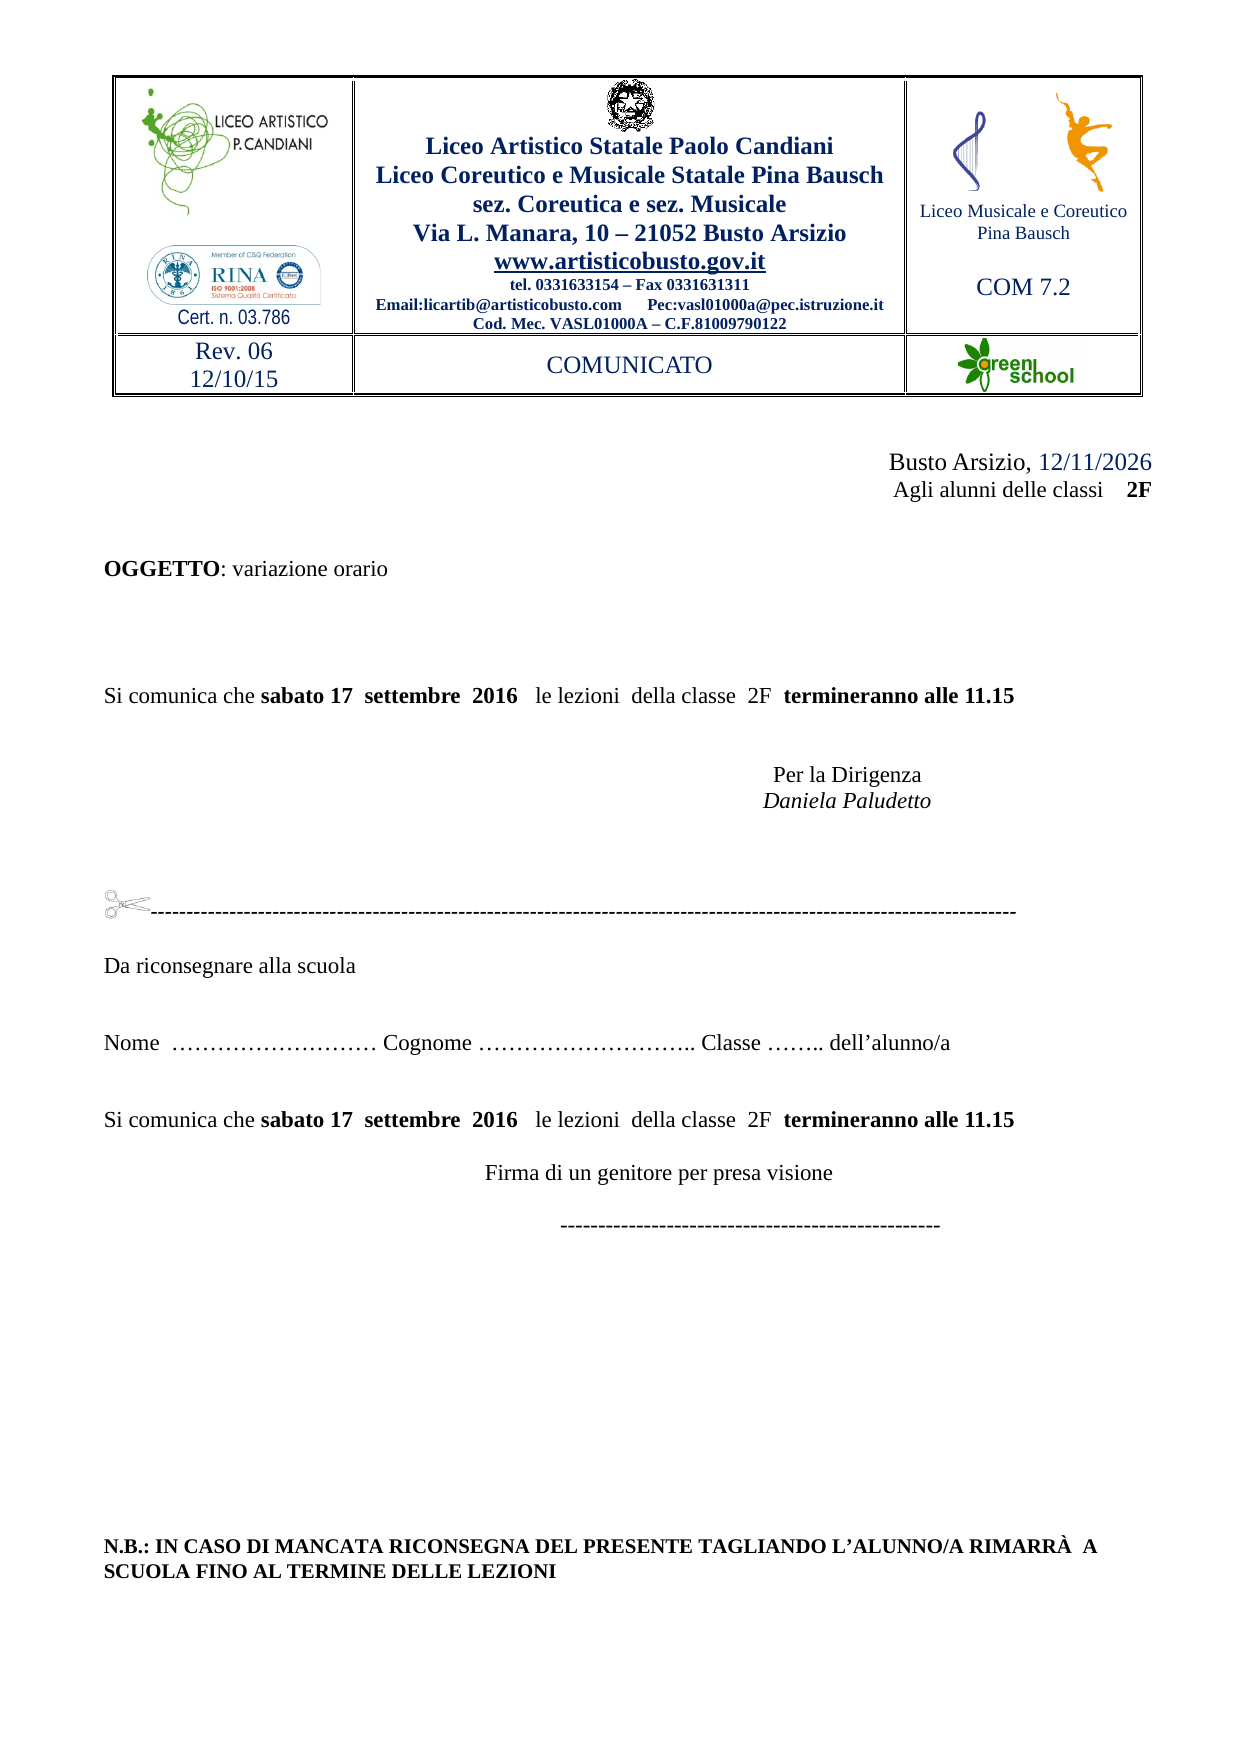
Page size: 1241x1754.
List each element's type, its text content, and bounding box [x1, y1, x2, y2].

text Busto Arsizio, 16/09/2016 [103, 447, 1152, 476]
picture [1042, 81, 1125, 201]
picture [922, 101, 1016, 201]
text -------------------------------------------------- [177, 1212, 1152, 1264]
text Da riconsegnare alla scuola [103, 953, 1152, 979]
picture [103, 888, 151, 920]
picture [147, 245, 321, 305]
text Agli alunni delle classi 2F [103, 476, 1152, 502]
picture [135, 82, 333, 222]
text Si comunica che sabato 17 settembre 2016 le lezioni della classe 2F termineranno alle 11.15 [103, 682, 1152, 708]
text Firma di un genitore per presa visione [103, 1159, 1152, 1185]
picture [957, 338, 1089, 392]
text OGGETTO: variazione orario [103, 555, 1152, 581]
text Si comunica che sabato 17 settembre 2016 le lezioni della classe 2F termineranno alle 11.15 [103, 1106, 1152, 1132]
text Nome ……………………… Cognome ……………………….. Classe …….. dell’alunno/a [103, 1029, 1152, 1056]
text Per la Dirigenza [103, 761, 1152, 787]
picture [604, 78, 655, 132]
text ------------------------------------------------------------------------------------------------------------------------- [103, 888, 1152, 926]
text Daniela Paludetto [103, 787, 1152, 814]
